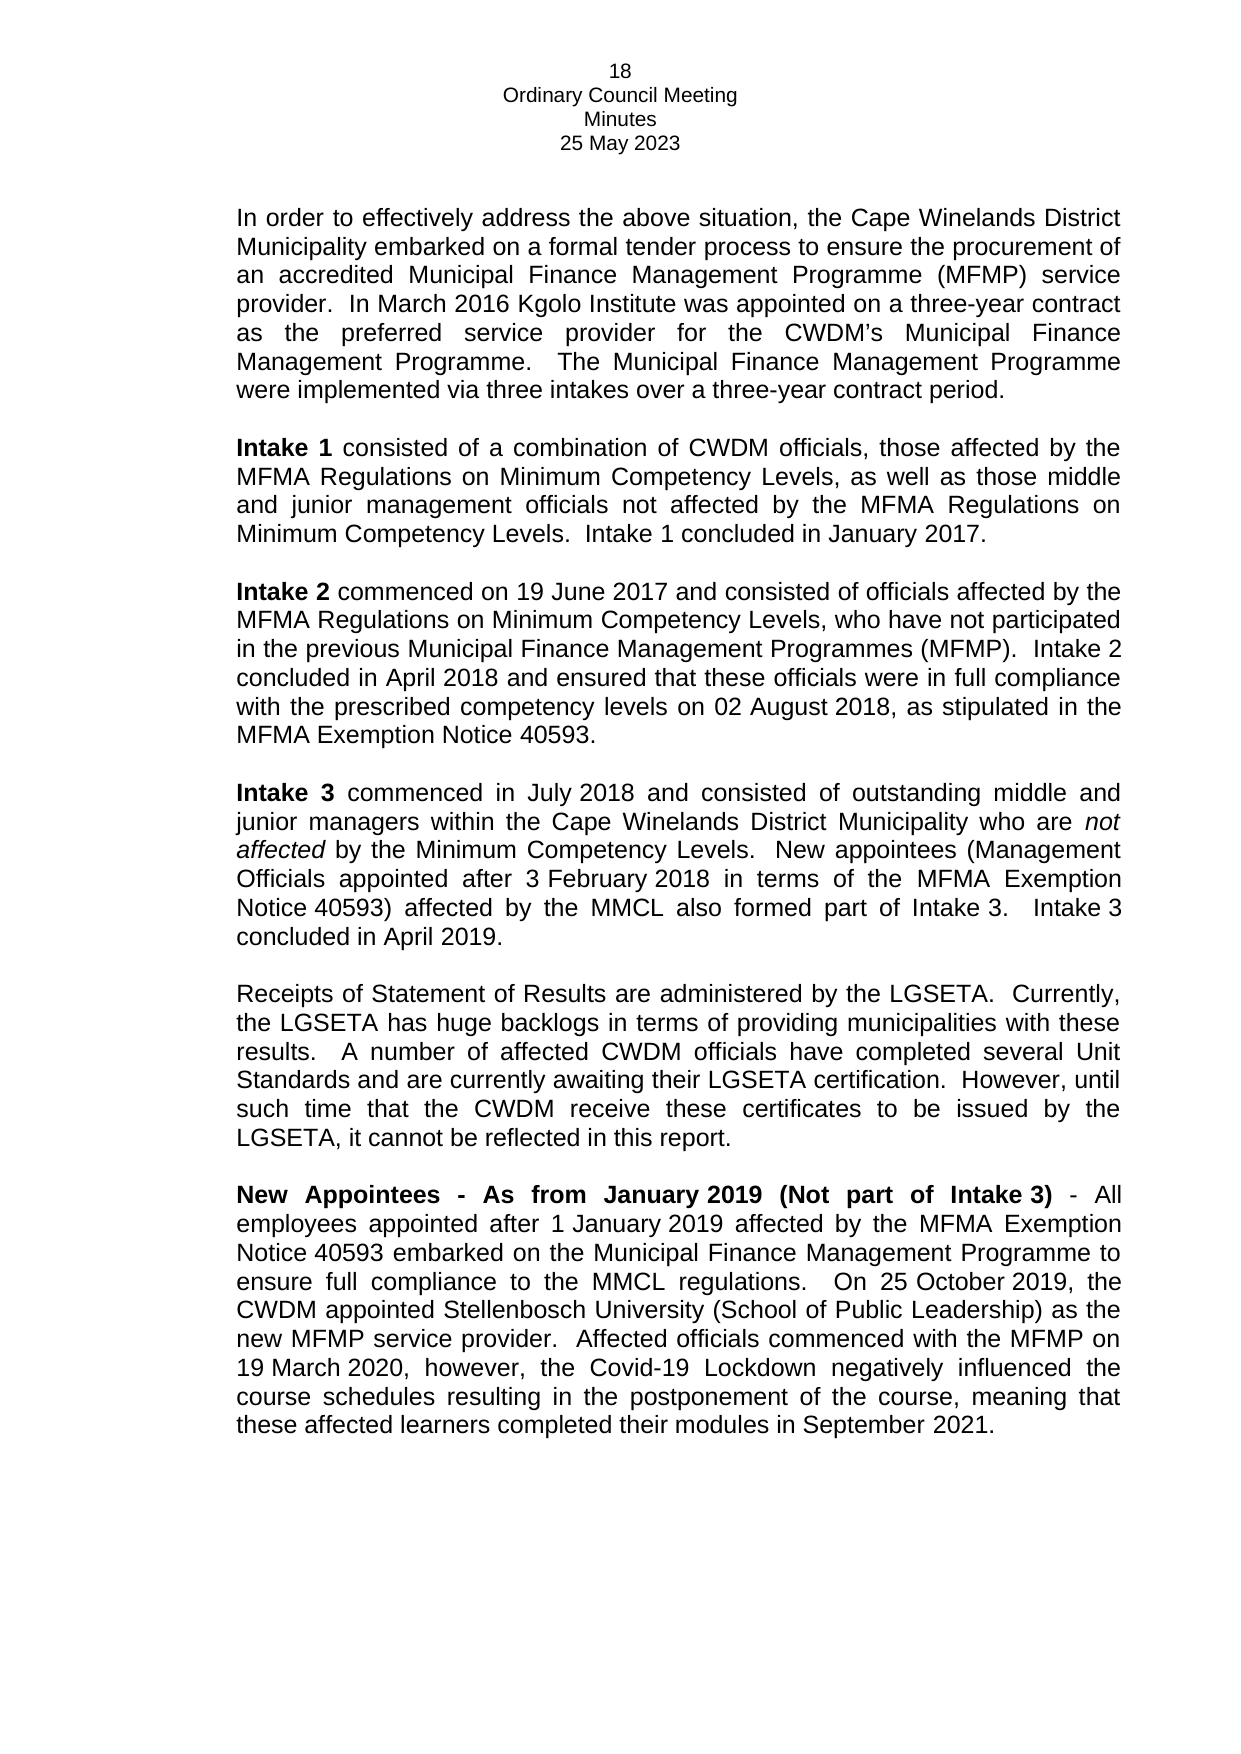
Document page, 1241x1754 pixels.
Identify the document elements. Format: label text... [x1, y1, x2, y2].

text New Appointees - As from January 2019 (Not part of Intake 3) - All employees appointed after 1 January 2019 affected by the MFMA Exemption Notice 40593 embarked on the Municipal Finance Management Programme to ensure full compliance to the MMCL regulations. On 25 October 2019, the CWDM appointed Stellenbosch University (School of Public Leadership) as the new MFMP service provider. Affected officials commenced with the MFMP on 19 March 2020, however, the Covid-19 Lockdown negatively influenced the course schedules resulting in the postponement of the course, meaning that these affected learners completed their modules in September 2021. [236, 1180, 1122, 1439]
text In order to effectively address the above situation, the Cape Winelands District Municipality embarked on a formal tender process to ensure the procurement of an accredited Municipal Finance Management Programme (MFMP) service provider. In March 2016 Kgolo Institute was appointed on a three-year contract as the preferred service provider for the CWDM’s Municipal Finance Management Programme. The Municipal Finance Management Programme were implemented via three intakes over a three-year contract period. [236, 203, 1122, 404]
text Receipts of Statement of Results are administered by the LGSETA. Currently, the LGSETA has huge backlogs in terms of providing municipalities with these results. A number of affected CWDM officials have completed several Unit Standards and are currently awaiting their LGSETA certification. However, until such time that the CWDM receive these certificates to be issued by the LGSETA, it cannot be reflected in this report. [236, 979, 1122, 1152]
text Intake 3 commenced in July 2018 and consisted of outstanding middle and junior managers within the Cape Winelands District Municipality who are not affected by the Minimum Competency Levels. New appointees (Management Officials appointed after 3 February 2018 in terms of the MFMA Exemption Notice 40593) affected by the MMCL also formed part of Intake 3. Intake 3 concluded in April 2019. [236, 778, 1122, 950]
text Intake 2 commenced on 19 June 2017 and consisted of officials affected by the MFMA Regulations on Minimum Competency Levels, who have not participated in the previous Municipal Finance Management Programmes (MFMP). Intake 2 concluded in April 2018 and ensured that these officials were in full compliance with the prescribed competency levels on 02 August 2018, as stipulated in the MFMA Exemption Notice 40593. [236, 577, 1122, 749]
text Intake 1 consisted of a combination of CWDM officials, those affected by the MFMA Regulations on Minimum Competency Levels, as well as those middle and junior management officials not affected by the MFMA Regulations on Minimum Competency Levels. Intake 1 concluded in January 2017. [236, 433, 1122, 548]
